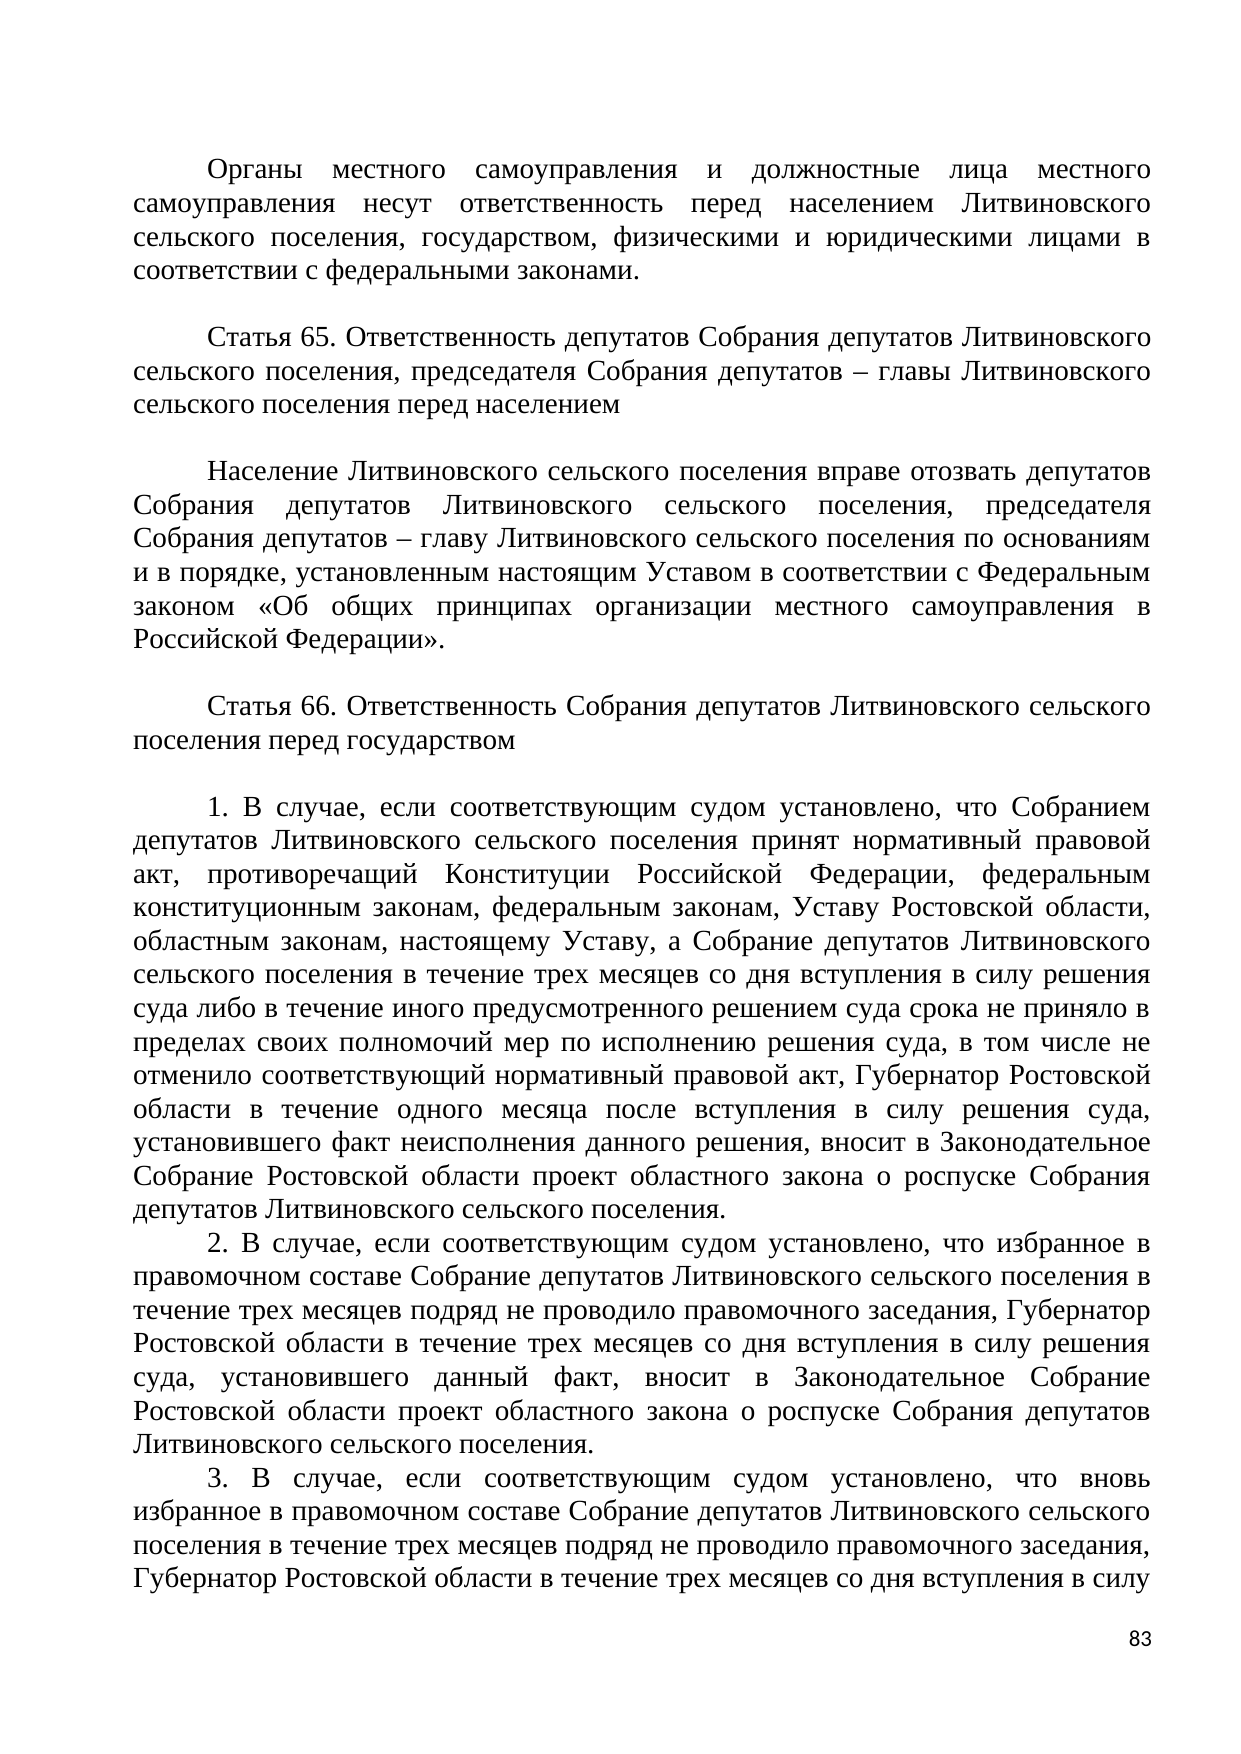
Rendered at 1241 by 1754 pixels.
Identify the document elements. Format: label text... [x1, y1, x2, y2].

text Население Литвиновского сельского поселения вправе отозвать депутатов Собрания депутатов Литвиновского сельского поселения, председателя Собрания депутатов – главу Литвиновского сельского поселения по основаниям и в порядке, установленным настоящим Уставом в соответствии с Федеральным законом «Об общих принципах организации местного самоуправления в Российской Федерации». [133, 453, 1152, 655]
text Статья 65. Ответственность депутатов Собрания депутатов Литвиновского сельского поселения, председателя Собрания депутатов – главы Литвиновского сельского поселения перед населением [133, 319, 1152, 420]
text Статья 66. Ответственность Собрания депутатов Литвиновского сельского поселения перед государством [133, 688, 1152, 755]
text Органы местного самоуправления и должностные лица местного самоуправления несут ответственность перед населением Литвиновского сельского поселения, государством, физическими и юридическими лицами в соответствии с федеральными законами. [133, 152, 1152, 286]
text 1. В случае, если соответствующим судом установлено, что Собранием депутатов Литвиновского сельского поселения принят нормативный правовой акт, противоречащий Конституции Российской Федерации, федеральным конституционным законам, федеральным законам, Уставу Ростовской области, областным законам, настоящему Уставу, а Собрание депутатов Литвиновского сельского поселения в течение трех месяцев со дня вступления в силу решения суда либо в течение иного предусмотренного решением суда срока не приняло в пределах своих полномочий мер по исполнению решения суда, в том числе не отменило соответствующий нормативный правовой акт, Губернатор Ростовской области в течение одного месяца после вступления в силу решения суда, установившего факт неисполнения данного решения, вносит в Законодательное Собрание Ростовской области проект областного закона о роспуске Собрания депутатов Литвиновского сельского поселения. [133, 789, 1152, 1225]
text 2. В случае, если соответствующим судом установлено, что избранное в правомочном составе Собрание депутатов Литвиновского сельского поселения в течение трех месяцев подряд не проводило правомочного заседания, Губернатор Ростовской области в течение трех месяцев со дня вступления в силу решения суда, установившего данный факт, вносит в Законодательное Собрание Ростовской области проект областного закона о роспуске Собрания депутатов Литвиновского сельского поселения. [133, 1225, 1152, 1460]
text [133, 1460, 1152, 1594]
